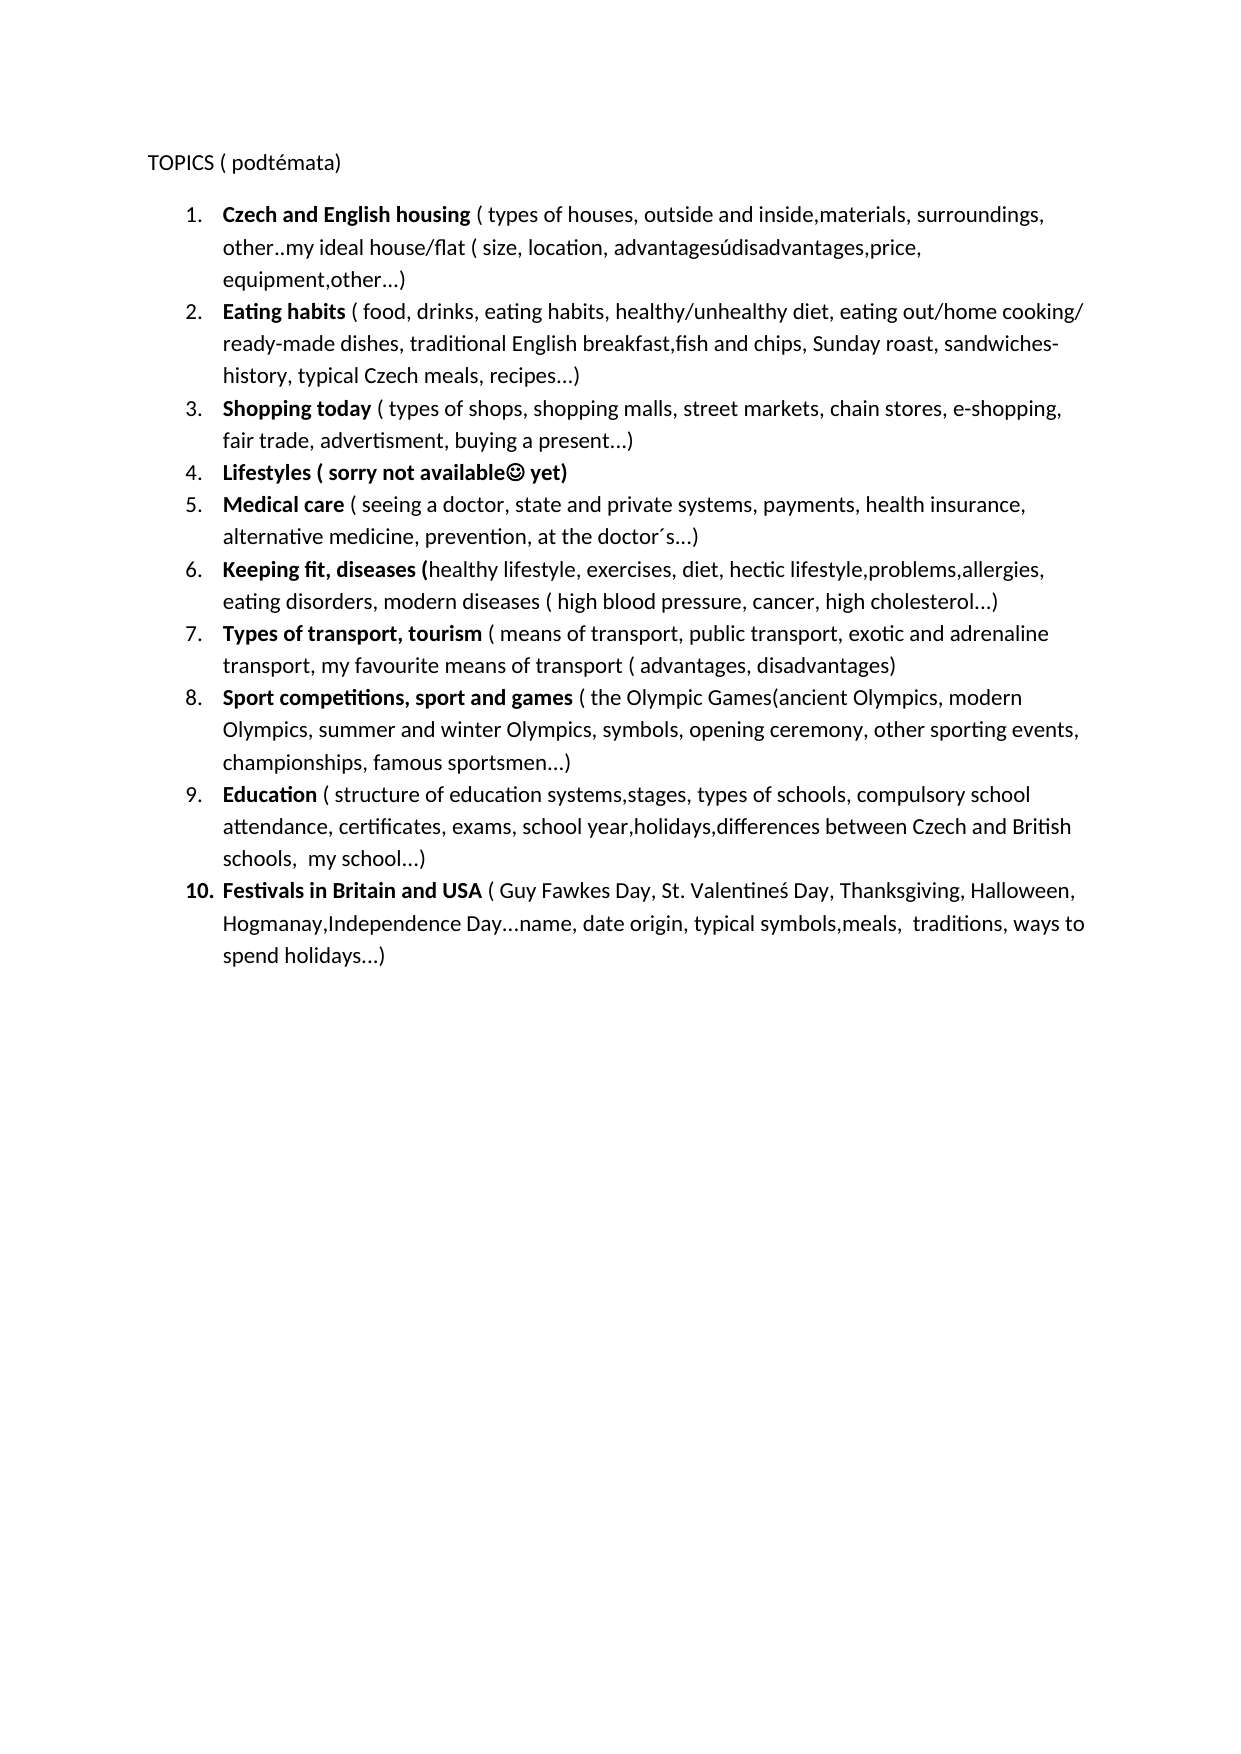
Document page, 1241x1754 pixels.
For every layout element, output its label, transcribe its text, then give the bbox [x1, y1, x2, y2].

list Medical care ( seeing a doctor, state and private systems, payments, health insurance, alternative medicine, prevention, at the doctor´s...) [185, 490, 1093, 551]
list Education ( structure of education systems,stages, types of schools, compulsory school attendance, certificates, exams, school year,holidays,differences between Czech and British schools, my school...) [185, 780, 1093, 872]
list Sport competitions, sport and games ( the Olympic Games(ancient Olympics, modern Olympics, summer and winter Olympics, symbols, opening ceremony, other sporting events, championships, famous sportsmen...) [185, 683, 1093, 776]
list Czech and English housing ( types of houses, outside and inside,materials, surroundings, other..my ideal house/flat ( size, location, advantagesúdisadvantages,price, equipment,other...) [185, 201, 1093, 293]
list Festivals in Britain and USA ( Guy Fawkes Day, St. Valentineś Day, Thanksgiving, Halloween, Hogmanay,Independence Day...name, date origin, typical symbols,meals, traditions, ways to spend holidays...) [185, 877, 1093, 969]
list Shopping today ( types of shops, shopping malls, street markets, chain stores, e-shopping, fair trade, advertisment, buying a present...) [185, 394, 1093, 454]
list Eating habits ( food, drinks, eating habits, healthy/unhealthy diet, eating out/home cooking/ ready-made dishes, traditional English breakfast,fish and chips, Sunday roast, sandwiches-history, typical Czech meals, recipes...) [185, 297, 1093, 389]
list Keeping fit, diseases (healthy lifestyle, exercises, diet, hectic lifestyle,problems,allergies, eating disorders, modern diseases ( high blood pressure, cancer, high cholesterol...) [185, 555, 1093, 615]
text TOPICS ( podtémata) [148, 148, 1093, 176]
list Types of transport, tourism ( means of transport, public transport, exotic and adrenaline transport, my favourite means of transport ( advantages, disadvantages) [185, 619, 1093, 679]
list Lifestyles ( sorry not available yet) [185, 458, 1093, 486]
